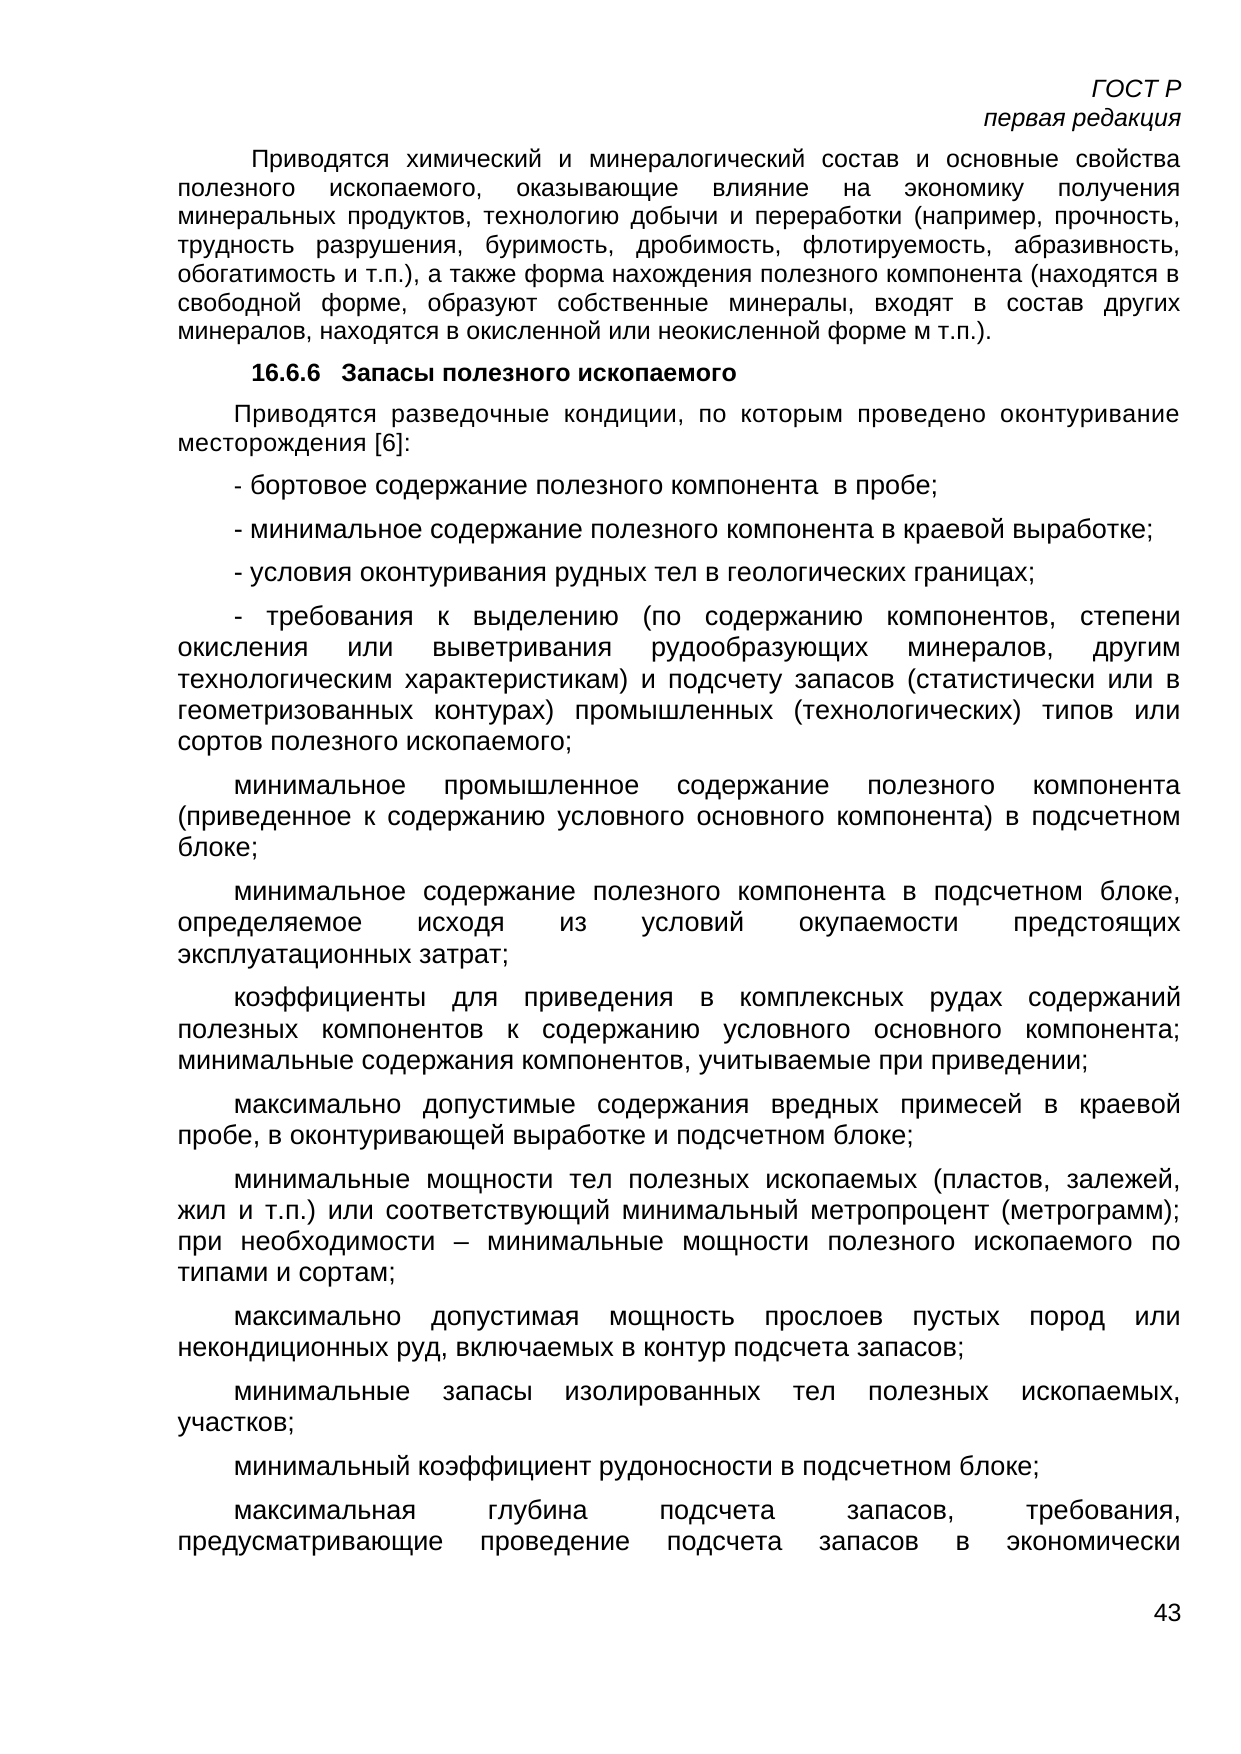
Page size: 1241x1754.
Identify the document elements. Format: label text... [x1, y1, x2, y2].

text - условия оконтуривания рудных тел в геологических границах; [177, 556, 1181, 588]
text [177, 1494, 1181, 1556]
text минимальный коэффициент рудоносности в подсчетном блоке; [177, 1450, 1181, 1481]
text минимальное промышленное содержание полезного компонента (приведенное к содержанию условного основного компонента) в подсчетном блоке; [177, 769, 1181, 863]
text 16.6.6 Запасы полезного ископаемого [177, 358, 1181, 386]
text максимально допустимая мощность прослоев пустых пород или некондиционных руд, включаемых в контур подсчета запасов; [177, 1300, 1181, 1363]
text максимально допустимые содержания вредных примесей в краевой пробе, в оконтуривающей выработке и подсчетном блоке; [177, 1088, 1181, 1150]
text минимальные запасы изолированных тел полезных ископаемых, участков; [177, 1375, 1181, 1438]
text Приводятся разведочные кондиции, по которым проведено оконтуривание месторождения [6]: [177, 399, 1181, 456]
text - минимальное содержание полезного компонента в краевой выработке; [177, 513, 1181, 544]
text - требования к выделению (по содержанию компонентов, степени окисления или выветривания рудообразующих минералов, другим технологическим характеристикам) и подсчету запасов (статистически или в геометризованных контурах) промышленных (технологических) типов или сортов полезного ископаемого; [177, 600, 1181, 756]
text коэффициенты для приведения в комплексных рудах содержаний полезных компонентов к содержанию условного основного компонента; минимальные содержания компонентов, учитываемые при приведении; [177, 981, 1181, 1075]
text минимальное содержание полезного компонента в подсчетном блоке, определяемое исходя из условий окупаемости предстоящих эксплуатационных затрат; [177, 875, 1181, 969]
text минимальные мощности тел полезных ископаемых (пластов, залежей, жил и т.п.) или соответствующий минимальный метропроцент (метрограмм); при необходимости – минимальные мощности полезного ископаемого по типами и сортам; [177, 1163, 1181, 1288]
text Приводятся химический и минералогический состав и основные свойства полезного ископаемого, оказывающие влияние на экономику получения минеральных продуктов, технологию добычи и переработки (например, прочность, трудность разрушения, буримость, дробимость, флотируемость, абразивность, обогатимость и т.п.), а также форма нахождения полезного компонента (находятся в свободной форме, образуют собственные минералы, входят в состав других минералов, находятся в окисленной или неокисленной форме м т.п.). [177, 144, 1181, 345]
text - бортовое содержание полезного компонента в пробе; [177, 469, 1181, 500]
